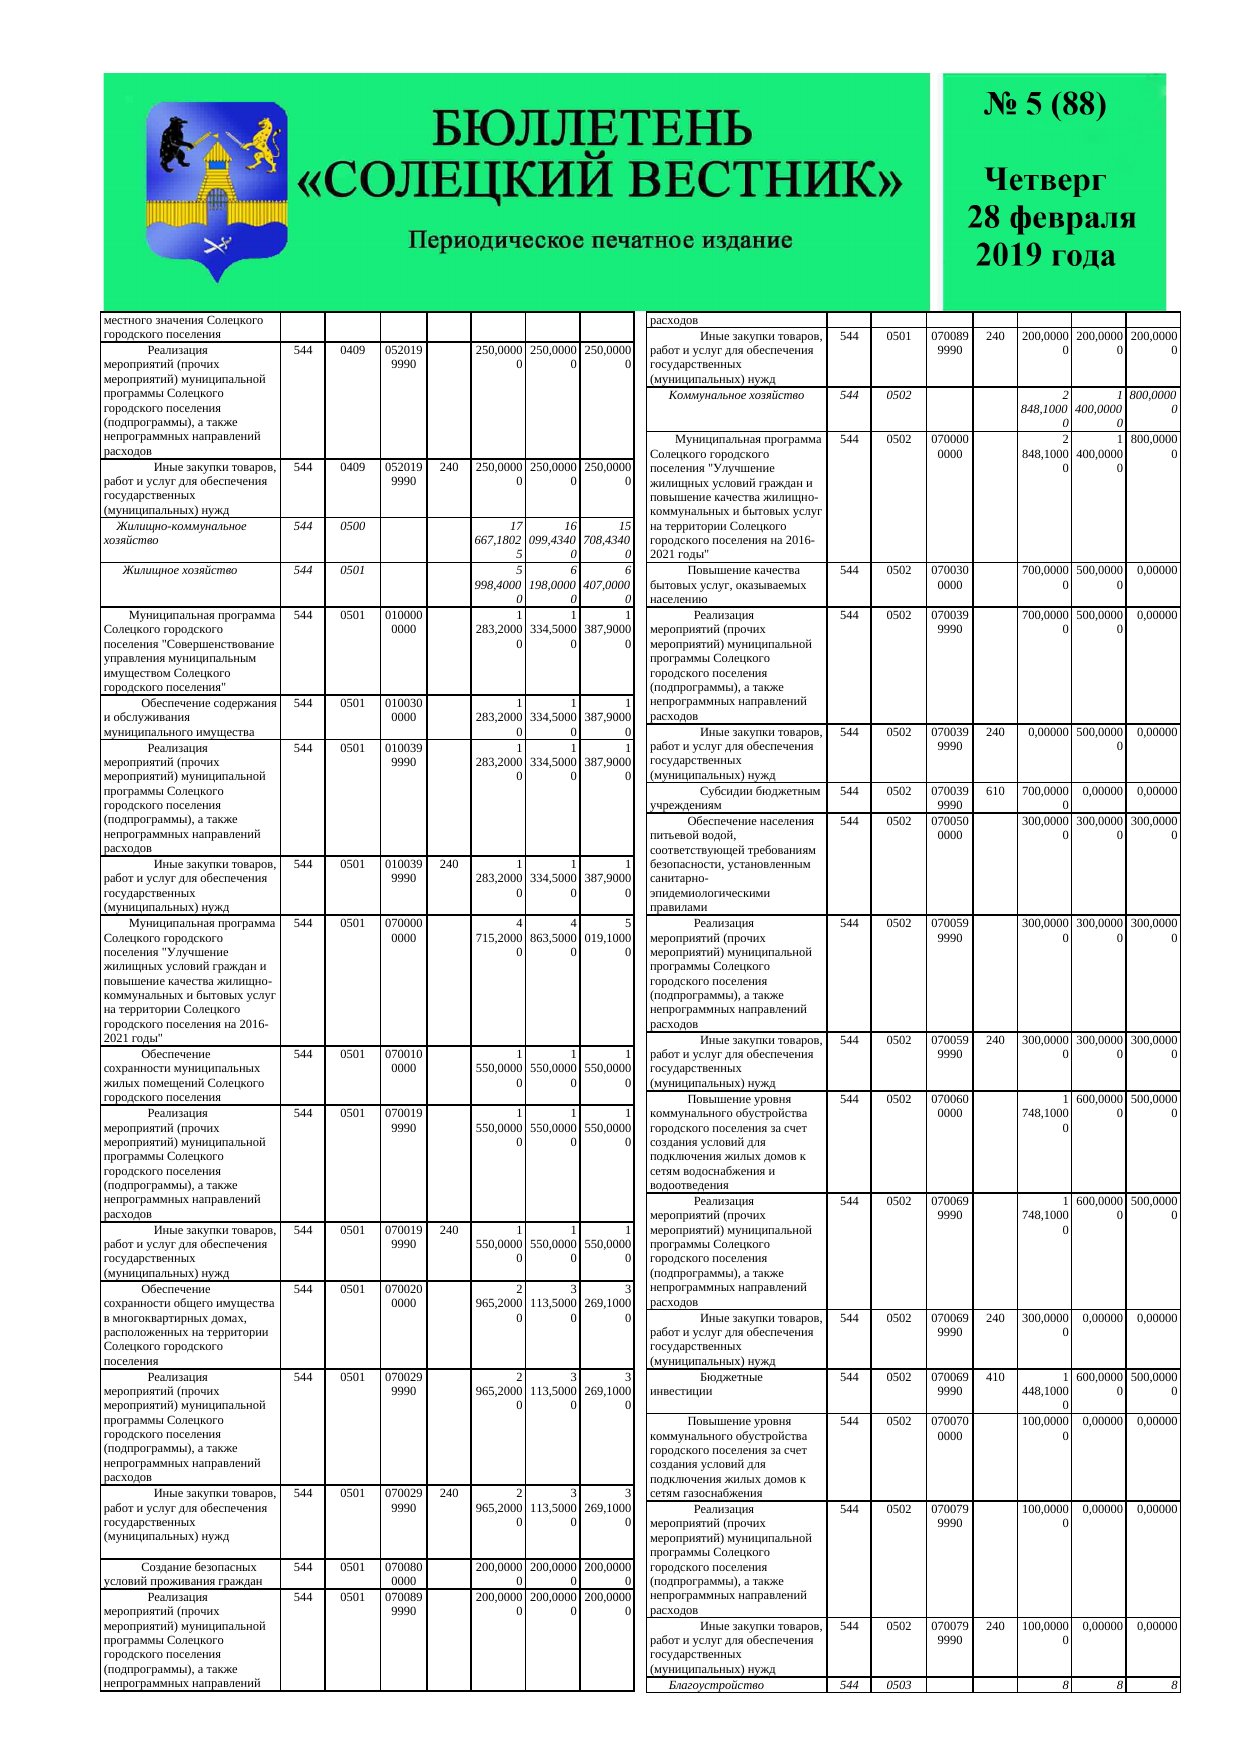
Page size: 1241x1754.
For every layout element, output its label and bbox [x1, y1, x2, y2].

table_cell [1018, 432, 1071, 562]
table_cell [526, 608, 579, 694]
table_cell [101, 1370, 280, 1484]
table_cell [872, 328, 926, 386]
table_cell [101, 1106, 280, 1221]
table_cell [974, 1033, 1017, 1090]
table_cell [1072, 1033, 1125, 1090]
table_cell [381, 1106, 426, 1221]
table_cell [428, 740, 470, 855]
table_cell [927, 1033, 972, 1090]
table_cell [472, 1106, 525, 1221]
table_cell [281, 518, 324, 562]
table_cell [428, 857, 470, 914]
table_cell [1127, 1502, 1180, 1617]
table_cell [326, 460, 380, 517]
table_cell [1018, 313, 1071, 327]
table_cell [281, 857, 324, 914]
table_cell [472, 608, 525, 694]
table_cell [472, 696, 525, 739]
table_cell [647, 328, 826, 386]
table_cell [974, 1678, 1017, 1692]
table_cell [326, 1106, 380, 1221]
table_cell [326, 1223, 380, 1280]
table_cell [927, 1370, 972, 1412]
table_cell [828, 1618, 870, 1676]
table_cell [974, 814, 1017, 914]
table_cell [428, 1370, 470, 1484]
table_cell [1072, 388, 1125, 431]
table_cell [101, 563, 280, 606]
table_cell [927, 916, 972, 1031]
picture [103, 73, 1167, 311]
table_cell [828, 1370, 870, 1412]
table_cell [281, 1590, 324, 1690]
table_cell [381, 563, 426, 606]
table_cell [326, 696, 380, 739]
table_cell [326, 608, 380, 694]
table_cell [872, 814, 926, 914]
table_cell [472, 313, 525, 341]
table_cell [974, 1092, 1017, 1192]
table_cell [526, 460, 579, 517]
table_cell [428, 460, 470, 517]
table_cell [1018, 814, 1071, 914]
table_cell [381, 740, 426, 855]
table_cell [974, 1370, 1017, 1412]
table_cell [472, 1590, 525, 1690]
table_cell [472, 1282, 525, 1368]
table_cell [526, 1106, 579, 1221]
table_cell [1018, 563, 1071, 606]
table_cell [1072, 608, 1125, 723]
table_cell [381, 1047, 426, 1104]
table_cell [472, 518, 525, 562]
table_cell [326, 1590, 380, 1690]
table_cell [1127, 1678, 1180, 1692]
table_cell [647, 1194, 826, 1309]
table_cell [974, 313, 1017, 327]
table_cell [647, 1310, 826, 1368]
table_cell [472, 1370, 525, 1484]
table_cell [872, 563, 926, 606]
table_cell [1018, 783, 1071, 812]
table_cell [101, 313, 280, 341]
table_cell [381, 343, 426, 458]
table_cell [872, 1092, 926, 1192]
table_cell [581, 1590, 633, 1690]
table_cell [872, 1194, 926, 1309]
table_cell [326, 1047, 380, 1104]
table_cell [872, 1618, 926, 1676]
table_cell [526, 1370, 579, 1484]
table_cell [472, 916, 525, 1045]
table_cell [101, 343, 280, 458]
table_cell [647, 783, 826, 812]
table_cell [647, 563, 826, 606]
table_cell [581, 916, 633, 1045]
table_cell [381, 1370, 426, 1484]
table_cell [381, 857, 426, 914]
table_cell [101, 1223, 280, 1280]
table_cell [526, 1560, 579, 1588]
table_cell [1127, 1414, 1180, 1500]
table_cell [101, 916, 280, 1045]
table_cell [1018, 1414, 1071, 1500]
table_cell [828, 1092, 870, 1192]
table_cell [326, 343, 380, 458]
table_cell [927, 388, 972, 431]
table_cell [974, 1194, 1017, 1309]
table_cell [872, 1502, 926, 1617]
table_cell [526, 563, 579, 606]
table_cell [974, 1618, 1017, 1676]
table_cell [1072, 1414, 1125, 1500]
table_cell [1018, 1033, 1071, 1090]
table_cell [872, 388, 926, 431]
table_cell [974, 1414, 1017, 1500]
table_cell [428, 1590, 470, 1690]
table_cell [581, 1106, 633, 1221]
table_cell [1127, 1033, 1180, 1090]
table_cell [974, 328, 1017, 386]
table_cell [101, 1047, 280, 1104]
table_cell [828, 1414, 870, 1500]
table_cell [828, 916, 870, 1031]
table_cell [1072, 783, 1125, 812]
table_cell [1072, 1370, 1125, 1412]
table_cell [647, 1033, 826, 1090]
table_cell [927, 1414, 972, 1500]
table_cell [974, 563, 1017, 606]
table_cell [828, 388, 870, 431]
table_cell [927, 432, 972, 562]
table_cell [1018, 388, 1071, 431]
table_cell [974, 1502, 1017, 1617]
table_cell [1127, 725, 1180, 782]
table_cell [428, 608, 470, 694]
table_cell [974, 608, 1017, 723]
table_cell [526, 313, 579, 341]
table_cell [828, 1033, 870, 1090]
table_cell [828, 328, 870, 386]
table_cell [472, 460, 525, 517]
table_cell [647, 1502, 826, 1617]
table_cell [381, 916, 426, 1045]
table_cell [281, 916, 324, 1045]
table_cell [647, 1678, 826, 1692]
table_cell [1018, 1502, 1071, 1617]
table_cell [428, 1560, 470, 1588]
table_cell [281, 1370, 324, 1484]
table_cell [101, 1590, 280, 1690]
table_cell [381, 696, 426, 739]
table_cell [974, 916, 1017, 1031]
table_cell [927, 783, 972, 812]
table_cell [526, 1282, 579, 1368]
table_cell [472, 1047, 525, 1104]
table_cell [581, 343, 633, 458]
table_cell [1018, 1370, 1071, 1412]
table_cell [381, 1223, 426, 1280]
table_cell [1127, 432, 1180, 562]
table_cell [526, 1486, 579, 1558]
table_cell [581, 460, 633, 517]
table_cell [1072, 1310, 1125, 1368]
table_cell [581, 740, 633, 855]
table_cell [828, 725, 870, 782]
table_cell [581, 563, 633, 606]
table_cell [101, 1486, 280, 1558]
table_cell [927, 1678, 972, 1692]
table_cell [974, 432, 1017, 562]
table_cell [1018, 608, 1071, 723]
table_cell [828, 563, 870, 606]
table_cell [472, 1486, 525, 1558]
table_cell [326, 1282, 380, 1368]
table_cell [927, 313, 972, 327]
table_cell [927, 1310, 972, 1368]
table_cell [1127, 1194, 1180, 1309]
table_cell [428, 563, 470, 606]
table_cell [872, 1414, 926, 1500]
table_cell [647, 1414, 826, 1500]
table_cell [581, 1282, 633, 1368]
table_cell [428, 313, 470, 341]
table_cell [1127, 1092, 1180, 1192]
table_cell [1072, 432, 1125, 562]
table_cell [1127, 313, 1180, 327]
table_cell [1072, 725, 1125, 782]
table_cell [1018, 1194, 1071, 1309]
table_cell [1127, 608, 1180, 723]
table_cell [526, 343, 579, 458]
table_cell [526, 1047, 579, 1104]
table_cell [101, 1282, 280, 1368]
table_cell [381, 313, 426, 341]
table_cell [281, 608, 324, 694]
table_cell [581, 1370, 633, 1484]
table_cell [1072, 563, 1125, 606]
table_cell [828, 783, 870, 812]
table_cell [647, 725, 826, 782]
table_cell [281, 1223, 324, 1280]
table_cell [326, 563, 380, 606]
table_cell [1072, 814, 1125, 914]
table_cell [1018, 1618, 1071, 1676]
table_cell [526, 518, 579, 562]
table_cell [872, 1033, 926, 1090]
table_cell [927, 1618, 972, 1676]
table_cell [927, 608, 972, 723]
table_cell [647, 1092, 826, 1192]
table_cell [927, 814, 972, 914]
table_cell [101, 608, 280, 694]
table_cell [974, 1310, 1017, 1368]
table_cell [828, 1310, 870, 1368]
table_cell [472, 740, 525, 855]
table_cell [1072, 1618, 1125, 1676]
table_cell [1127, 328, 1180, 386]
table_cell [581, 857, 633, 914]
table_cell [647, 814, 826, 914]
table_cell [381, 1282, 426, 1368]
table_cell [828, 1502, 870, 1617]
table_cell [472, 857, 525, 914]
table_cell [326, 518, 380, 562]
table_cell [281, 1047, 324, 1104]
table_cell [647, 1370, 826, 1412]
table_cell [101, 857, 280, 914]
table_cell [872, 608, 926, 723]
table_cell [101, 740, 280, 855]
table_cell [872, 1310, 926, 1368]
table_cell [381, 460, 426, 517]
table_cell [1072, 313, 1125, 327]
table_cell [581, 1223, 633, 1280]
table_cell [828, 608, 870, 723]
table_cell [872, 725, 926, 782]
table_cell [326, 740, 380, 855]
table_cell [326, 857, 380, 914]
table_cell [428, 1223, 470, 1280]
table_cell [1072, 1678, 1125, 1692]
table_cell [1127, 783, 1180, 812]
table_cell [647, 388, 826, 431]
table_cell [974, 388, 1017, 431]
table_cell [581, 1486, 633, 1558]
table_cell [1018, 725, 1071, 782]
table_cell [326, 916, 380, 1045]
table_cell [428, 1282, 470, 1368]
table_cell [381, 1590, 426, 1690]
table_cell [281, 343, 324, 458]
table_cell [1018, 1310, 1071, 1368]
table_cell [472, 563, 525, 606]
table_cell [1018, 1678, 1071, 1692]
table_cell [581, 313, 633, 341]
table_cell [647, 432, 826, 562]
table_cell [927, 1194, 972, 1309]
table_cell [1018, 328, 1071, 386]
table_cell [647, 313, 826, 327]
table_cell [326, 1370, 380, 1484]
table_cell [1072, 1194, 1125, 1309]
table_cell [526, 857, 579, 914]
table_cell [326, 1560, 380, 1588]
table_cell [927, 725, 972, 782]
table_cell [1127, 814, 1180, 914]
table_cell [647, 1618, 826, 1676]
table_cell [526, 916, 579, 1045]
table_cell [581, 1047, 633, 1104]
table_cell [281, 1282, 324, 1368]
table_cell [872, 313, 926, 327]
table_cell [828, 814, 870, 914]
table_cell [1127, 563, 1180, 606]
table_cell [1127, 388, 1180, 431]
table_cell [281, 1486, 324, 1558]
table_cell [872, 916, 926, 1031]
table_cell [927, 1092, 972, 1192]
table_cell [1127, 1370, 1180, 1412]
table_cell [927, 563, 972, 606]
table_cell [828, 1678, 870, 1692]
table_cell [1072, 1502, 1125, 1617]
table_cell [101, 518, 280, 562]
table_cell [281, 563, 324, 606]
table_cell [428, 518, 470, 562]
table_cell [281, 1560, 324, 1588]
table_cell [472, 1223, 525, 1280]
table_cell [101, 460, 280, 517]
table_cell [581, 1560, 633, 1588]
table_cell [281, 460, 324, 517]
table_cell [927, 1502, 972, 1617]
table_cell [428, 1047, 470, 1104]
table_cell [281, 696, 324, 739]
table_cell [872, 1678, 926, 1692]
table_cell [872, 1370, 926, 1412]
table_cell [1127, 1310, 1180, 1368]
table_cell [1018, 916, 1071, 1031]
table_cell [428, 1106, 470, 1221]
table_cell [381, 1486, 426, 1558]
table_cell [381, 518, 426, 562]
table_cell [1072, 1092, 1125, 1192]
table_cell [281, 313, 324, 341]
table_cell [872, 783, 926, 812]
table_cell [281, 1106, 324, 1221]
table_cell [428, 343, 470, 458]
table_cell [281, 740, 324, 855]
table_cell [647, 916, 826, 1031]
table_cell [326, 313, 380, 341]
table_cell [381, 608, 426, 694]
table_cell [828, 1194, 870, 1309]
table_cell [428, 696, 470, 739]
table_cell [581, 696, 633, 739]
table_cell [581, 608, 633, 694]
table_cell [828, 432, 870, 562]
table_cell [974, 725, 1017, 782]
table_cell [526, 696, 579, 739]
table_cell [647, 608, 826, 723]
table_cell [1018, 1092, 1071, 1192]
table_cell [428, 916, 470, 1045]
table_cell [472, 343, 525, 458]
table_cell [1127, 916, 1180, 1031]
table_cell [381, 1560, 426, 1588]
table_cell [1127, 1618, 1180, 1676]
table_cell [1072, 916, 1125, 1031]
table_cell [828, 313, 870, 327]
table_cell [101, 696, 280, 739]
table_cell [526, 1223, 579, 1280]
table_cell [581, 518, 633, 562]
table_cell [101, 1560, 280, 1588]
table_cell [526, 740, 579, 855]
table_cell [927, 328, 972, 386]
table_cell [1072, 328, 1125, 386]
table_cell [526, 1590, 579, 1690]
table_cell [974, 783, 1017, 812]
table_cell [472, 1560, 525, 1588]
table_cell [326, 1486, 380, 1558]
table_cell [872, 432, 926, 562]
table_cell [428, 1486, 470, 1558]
